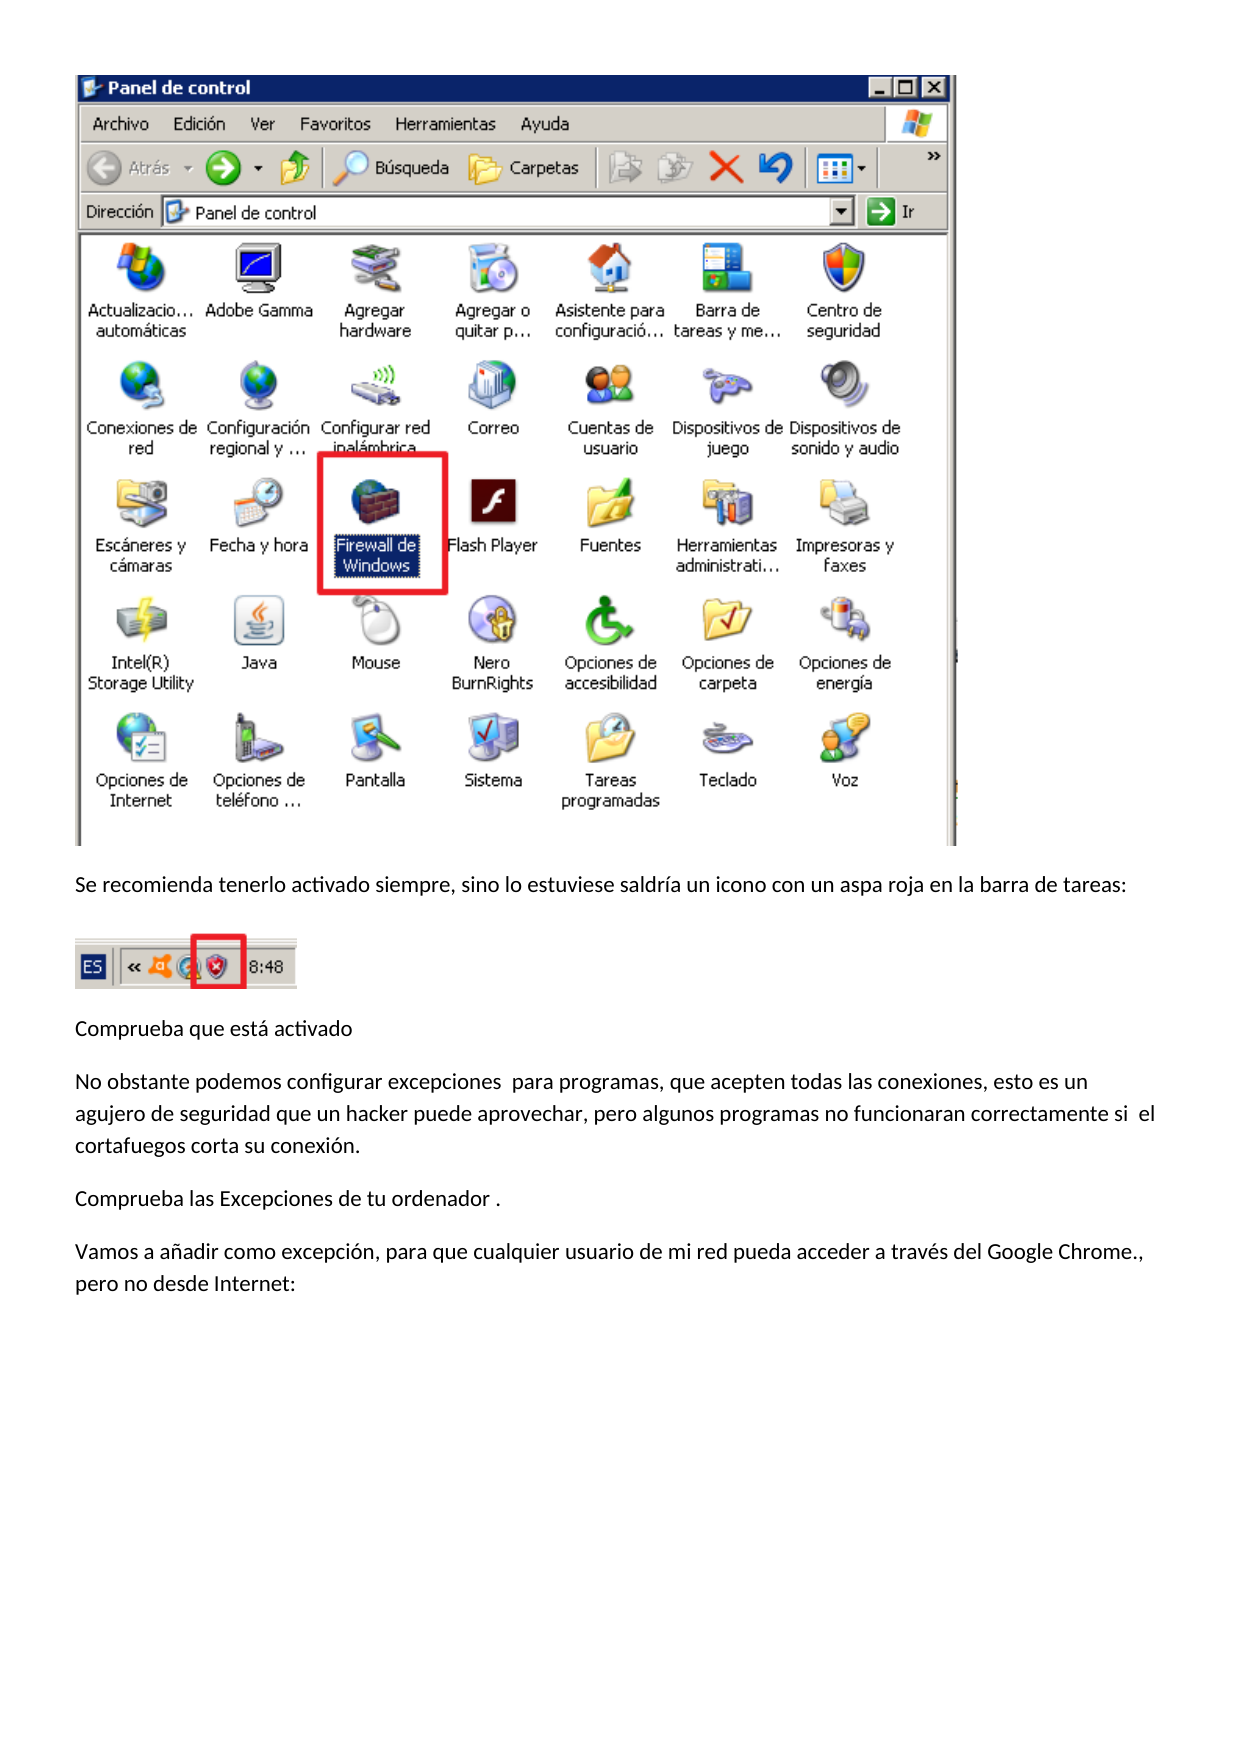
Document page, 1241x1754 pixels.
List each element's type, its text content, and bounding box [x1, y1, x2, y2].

picture [75, 75, 958, 846]
text Vamos a añadir como excepción, para que cualquier usuario de mi red pueda acceder a través del Google Chrome., pero no desde Internet: [75, 1237, 1165, 1298]
text Comprueba las Excepciones de tu ordenador . [75, 1184, 1165, 1212]
text Comprueba que está activado [75, 1014, 1165, 1042]
picture [75, 923, 297, 989]
text Se recomienda tenerlo activado siempre, sino lo estuviese saldría un icono con un aspa roja en la barra de tareas: [75, 870, 1165, 898]
text No obstante podemos configurar excepciones para programas, que acepten todas las conexiones, esto es un agujero de seguridad que un hacker puede aprovechar, pero algunos programas no funcionaran correctamente si el cortafuegos corta su conexión. [75, 1067, 1165, 1159]
